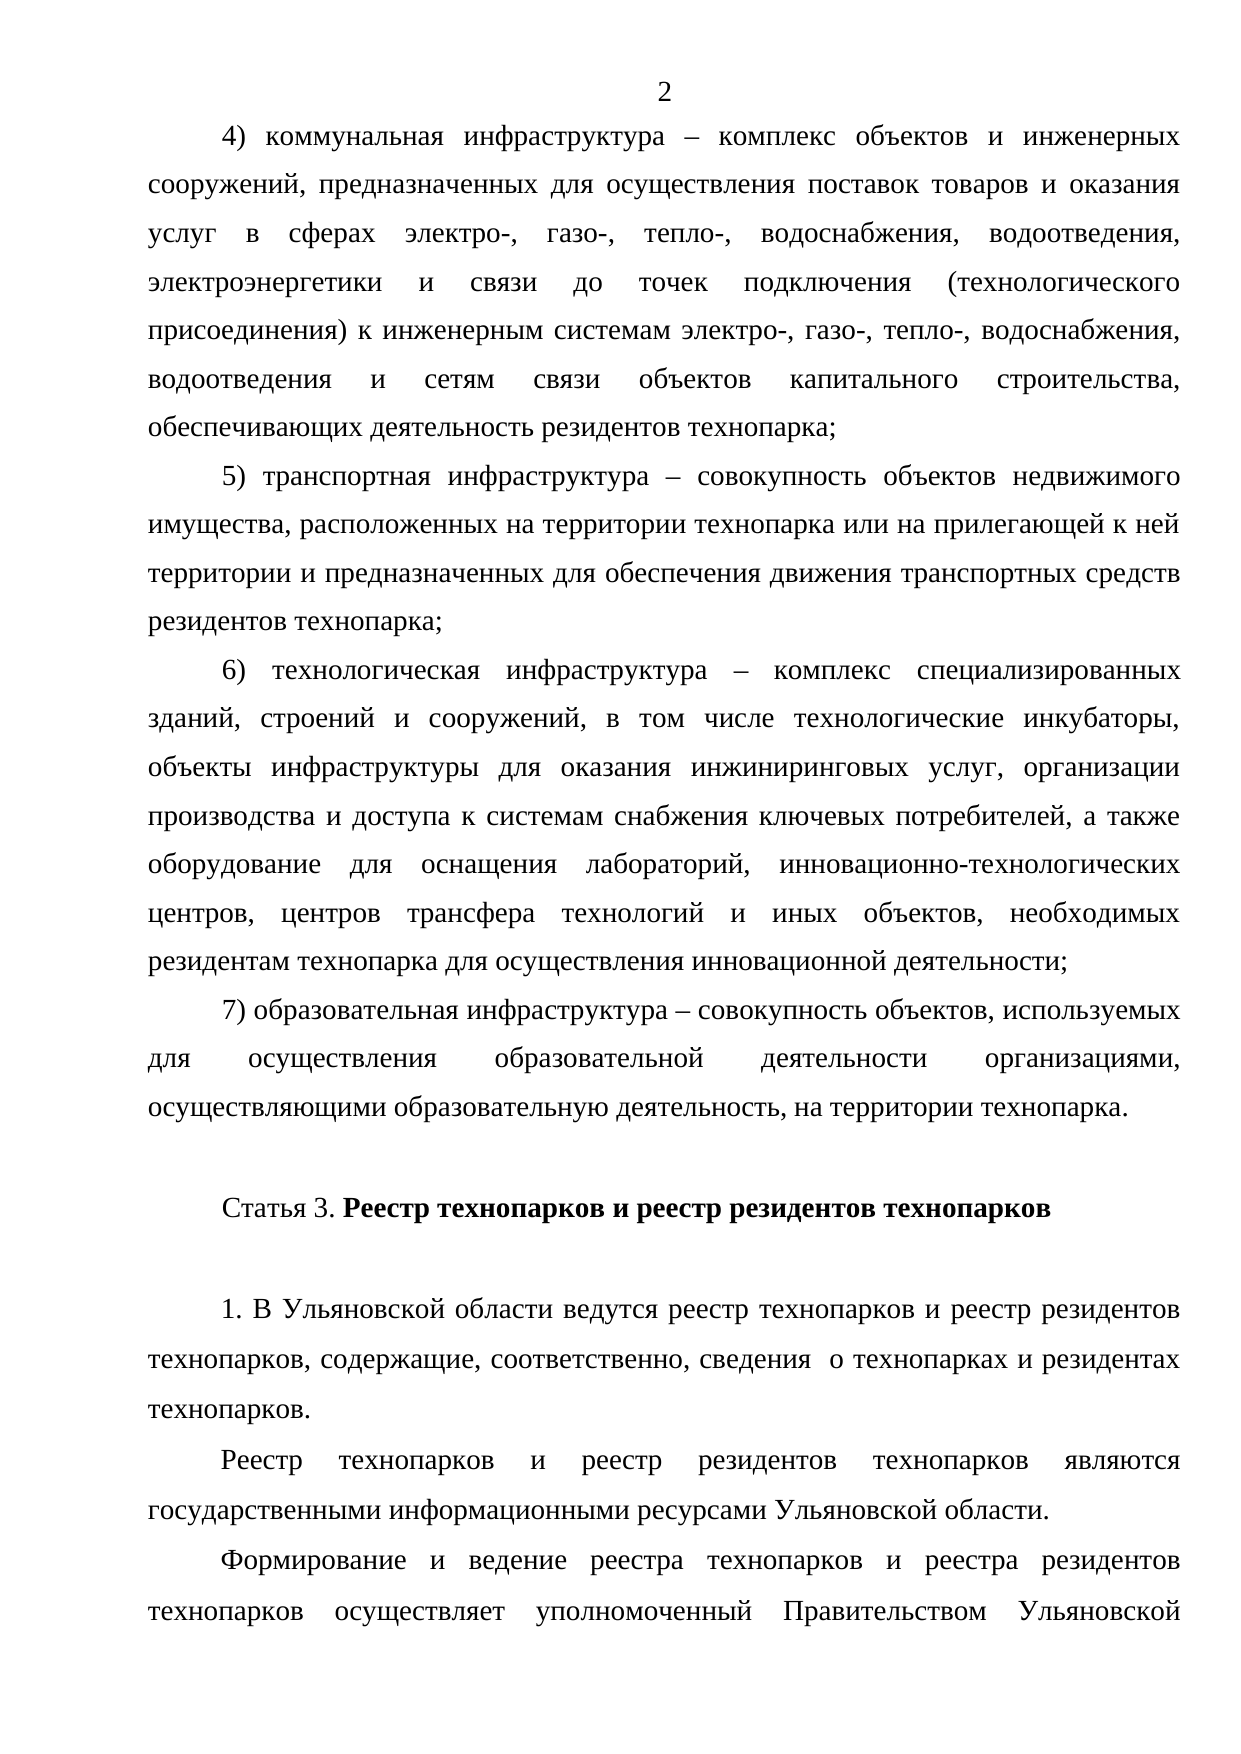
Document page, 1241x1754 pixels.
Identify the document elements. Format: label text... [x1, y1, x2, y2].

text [148, 1542, 1181, 1626]
text 5) транспортная инфраструктура – совокупность объектов недвижимого имущества, расположенных на территории технопарка или на прилегающей к ней территории и предназначенных для обеспечения движения транспортных средств резидентов технопарка; [148, 458, 1181, 637]
text Статья 3. Реестр технопарков и реестр резидентов технопарков [148, 1190, 1181, 1224]
text 4) коммунальная инфраструктура – комплекс объектов и инженерных сооружений, предназначенных для осуществления поставок товаров и оказания услуг в сферах электро-, газо-, тепло-, водоснабжения, водоотведения, электроэнергетики и связи до точек подключения (технологического присоединения) к инженерным системам электро-, газо-, тепло-, водоснабжения, водоотведения и сетям связи объектов капитального строительства, обеспечивающих деятельность резидентов технопарка; [148, 118, 1181, 443]
text 6) технологическая инфраструктура – комплекс специализированных зданий, строений и сооружений, в том числе технологические инкубаторы, объекты инфраструктуры для оказания инжиниринговых услуг, организации производства и доступа к системам снабжения ключевых потребителей, а также оборудование для оснащения лабораторий, инновационно-технологических центров, центров трансфера технологий и иных объектов, необходимых резидентам технопарка для осуществления инновационной деятельности; [148, 652, 1181, 977]
text Реестр технопарков и реестр резидентов технопарков являются государственными информационными ресурсами Ульяновской области. [148, 1442, 1181, 1526]
text 7) образовательная инфраструктура – совокупность объектов, используемых для осуществления образовательной деятельности организациями, осуществляющими образовательную деятельность, на территории технопарка. [148, 992, 1181, 1122]
text 1. В Ульяновской области ведутся реестр технопарков и реестр резидентов технопарков, содержащие, соответственно, сведения о технопарках и резидентах технопарков. [148, 1291, 1181, 1425]
